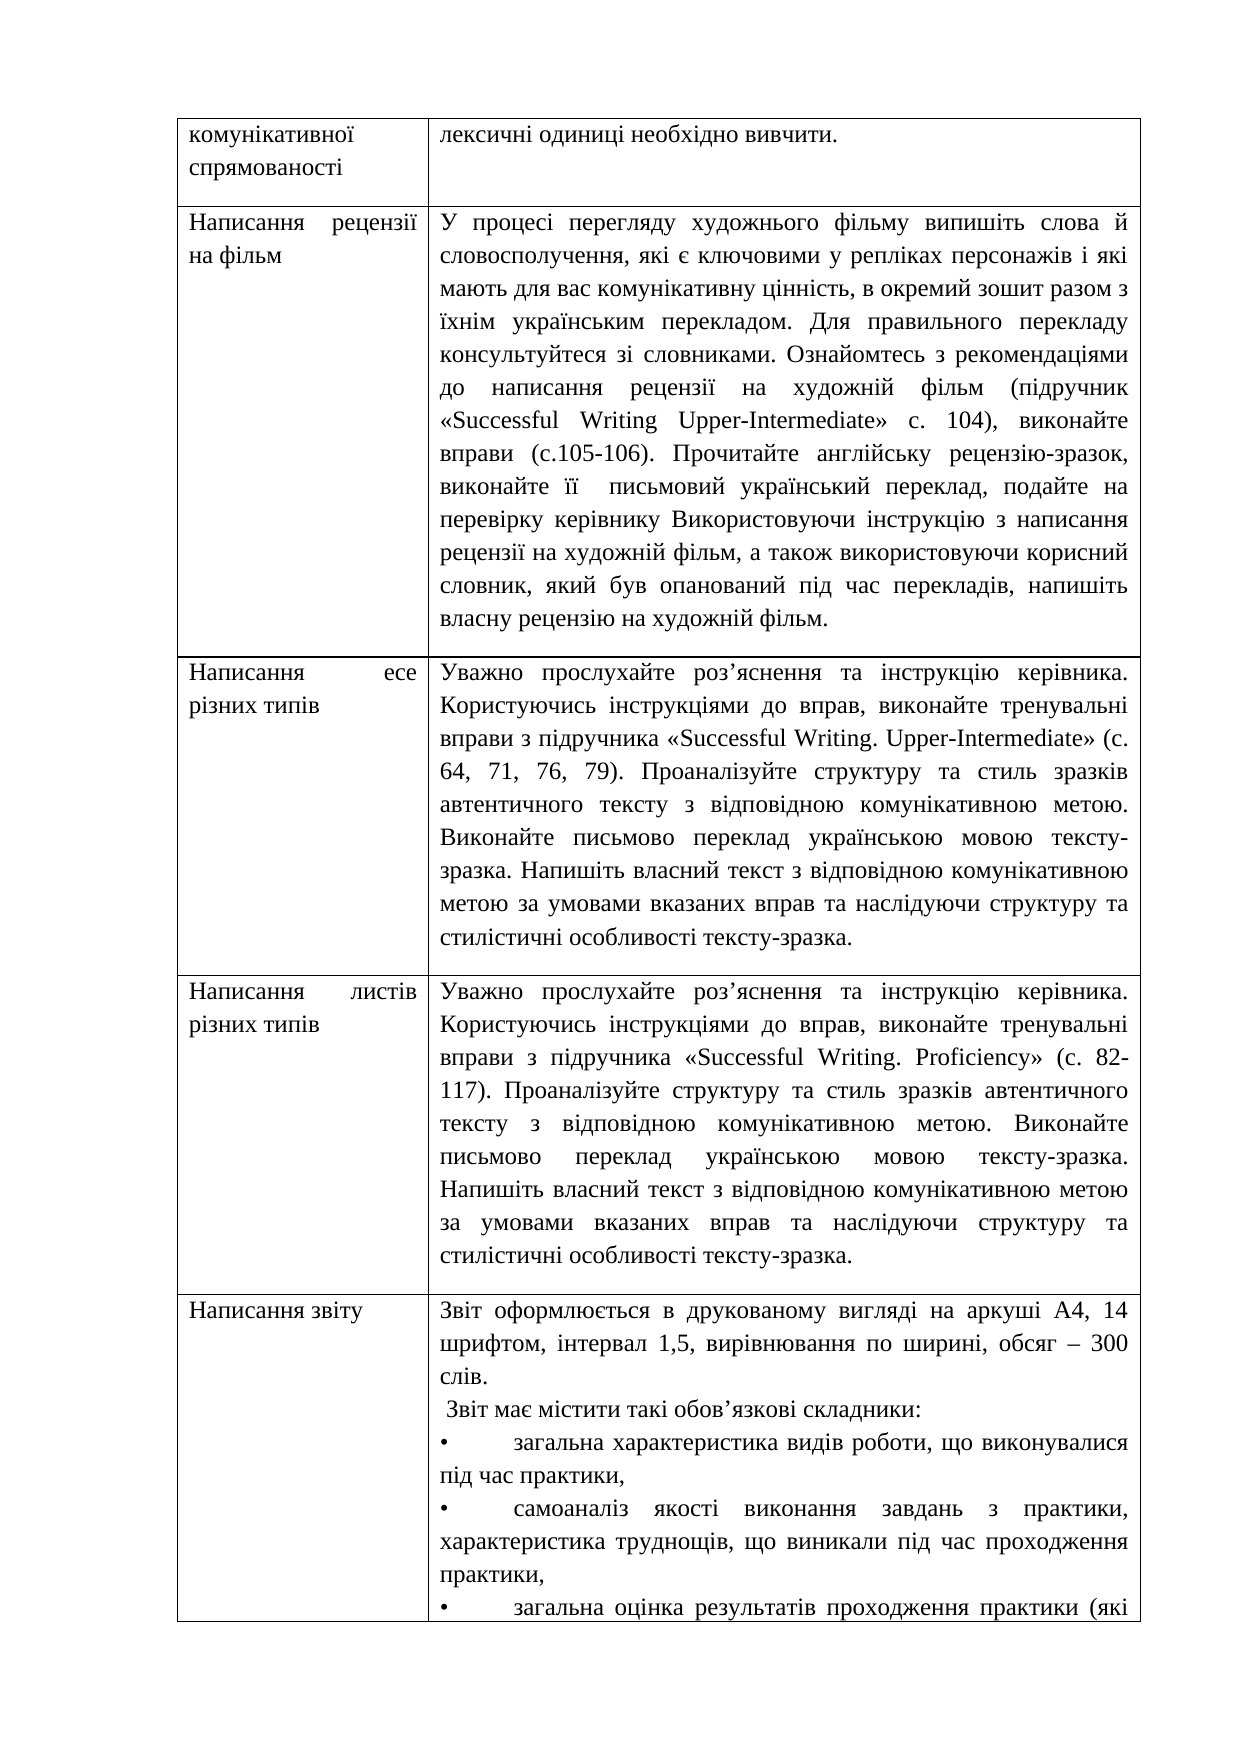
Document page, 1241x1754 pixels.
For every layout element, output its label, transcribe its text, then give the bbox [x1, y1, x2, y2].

table_cell Уважно прослухайте роз’яснення та інструкцію керівника. Користуючись інструкціями до вправ, виконайте тренувальні вправи з підручника «Successful Writing. Upper-Intermediate» (с. 64, 71, 76, 79). Проаналізуйте структуру та стиль зразків автентичного тексту з відповідною комунікативною метою. Виконайте письмово переклад українською мовою тексту-зразка. Напишіть власний текст з відповідною комунікативною метою за умовами вказаних вправ та наслідуючи структуру та стилістичні особливості тексту-зразка. [429, 658, 1140, 975]
table_cell Написання листів різних типів [178, 976, 428, 1294]
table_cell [178, 119, 428, 206]
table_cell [429, 1295, 1140, 1621]
table_cell У процесі перегляду художнього фільму випишіть слова й словосполучення, які є ключовими у репліках персонажів і які мають для вас комунікативну цінність, в окремий зошит разом з їхнім українським перекладом. Для правильного перекладу консультуйтеся зі словниками. Ознайомтесь з рекомендаціями до написання рецензії на художній фільм (підручник «Successful Writing Upper-Intermediate» с. 104), виконайте вправи (с.105-106). Прочитайте англійську рецензію-зразок, виконайте її письмовий український переклад, подайте на перевірку керівнику Використовуючи інструкцію з написання рецензії на художній фільм, а також використовуючи корисний словник, який був опанований під час перекладів, напишіть власну рецензію на художній фільм. [429, 207, 1140, 656]
table_cell Написання есе різних типів [178, 658, 428, 975]
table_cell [429, 119, 1140, 206]
table_cell Написання звіту [178, 1295, 428, 1621]
table_cell Уважно прослухайте роз’яснення та інструкцію керівника. Користуючись інструкціями до вправ, виконайте тренувальні вправи з підручника «Successful Writing. Proficiency» (с. 82-117). Проаналізуйте структуру та стиль зразків автентичного тексту з відповідною комунікативною метою. Виконайте письмово переклад українською мовою тексту-зразка. Напишіть власний текст з відповідною комунікативною метою за умовами вказаних вправ та наслідуючи структуру та стилістичні особливості тексту-зразка. [429, 976, 1140, 1294]
table_cell Написання рецензії на фільм [178, 207, 428, 656]
